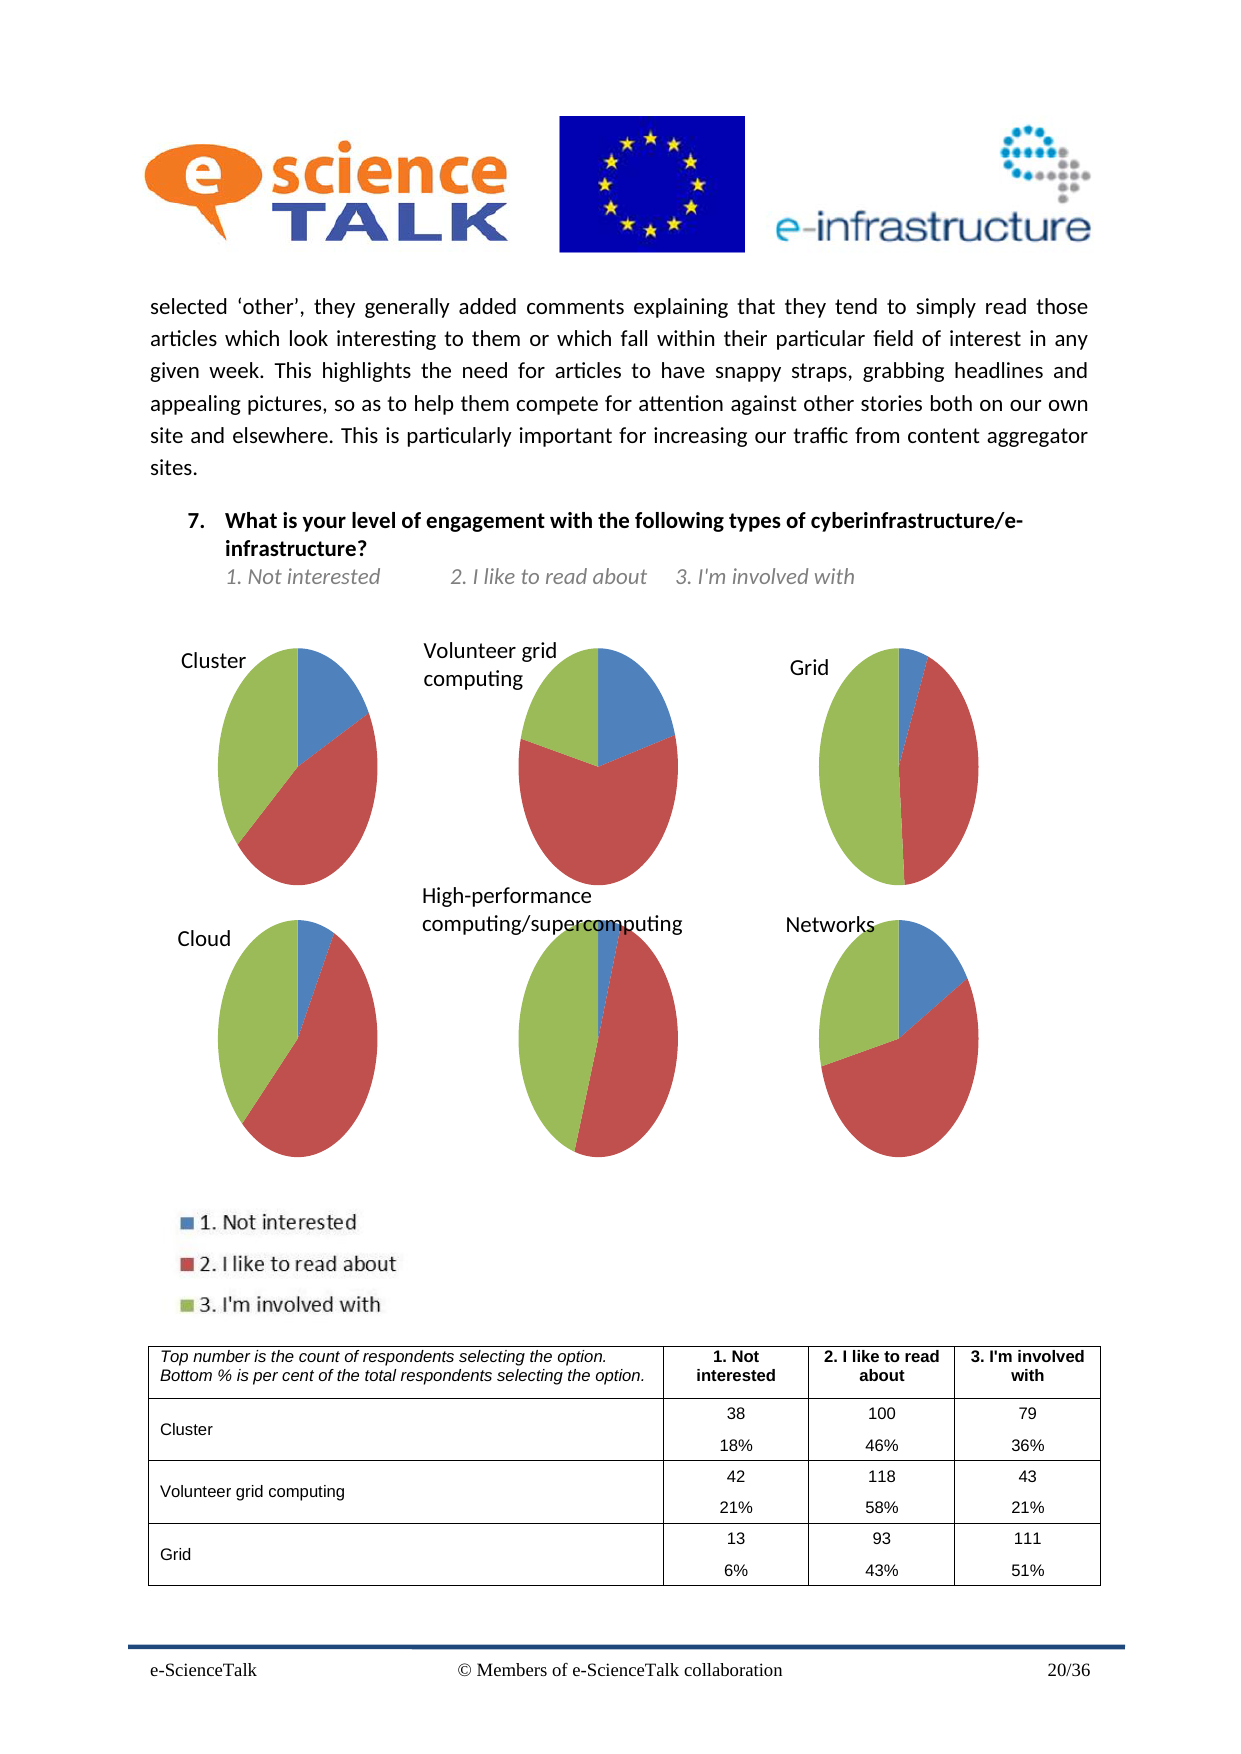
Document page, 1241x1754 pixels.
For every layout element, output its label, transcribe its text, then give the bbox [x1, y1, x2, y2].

table_cell 118 [809, 1461, 954, 1491]
table_cell 43% [809, 1554, 954, 1585]
table_cell 21% [955, 1491, 1100, 1523]
table_cell 93 [809, 1524, 954, 1554]
table_header Top number is the count of respondents selecting the option. Bottom % is per cent of the total respondents selecting the option. [149, 1347, 663, 1398]
table_cell Volunteer grid computing [149, 1461, 663, 1523]
table_header 1. Not interested [664, 1347, 808, 1398]
table_cell 79 [955, 1399, 1100, 1429]
table_cell 13 [664, 1524, 808, 1554]
table_cell 18% [664, 1429, 808, 1460]
table_cell 51% [955, 1554, 1100, 1585]
table_cell 42 [664, 1461, 808, 1491]
table_cell 100 [809, 1399, 954, 1429]
list What is your level of engagement with the following types of cyberinfrastructure/e-infrastructure? [187, 506, 1090, 562]
table_cell 111 [955, 1524, 1100, 1554]
table_header 2. I like to read about [809, 1347, 954, 1398]
table_cell 21% [664, 1491, 808, 1523]
table_cell 36% [955, 1429, 1100, 1460]
table_cell 43 [955, 1461, 1100, 1491]
table_cell 6% [664, 1554, 808, 1585]
table_cell Cluster [149, 1399, 663, 1460]
table_header 3. I'm involved with [955, 1347, 1100, 1398]
list 1. Not interested 2. I like to read about 3. I'm involved with [225, 562, 1090, 590]
picture [162, 1191, 412, 1337]
table_cell 46% [809, 1429, 954, 1460]
table_cell Grid [149, 1524, 663, 1585]
table_cell 38 [664, 1399, 808, 1429]
table_cell 58% [809, 1491, 954, 1523]
picture [77, 76, 1174, 291]
